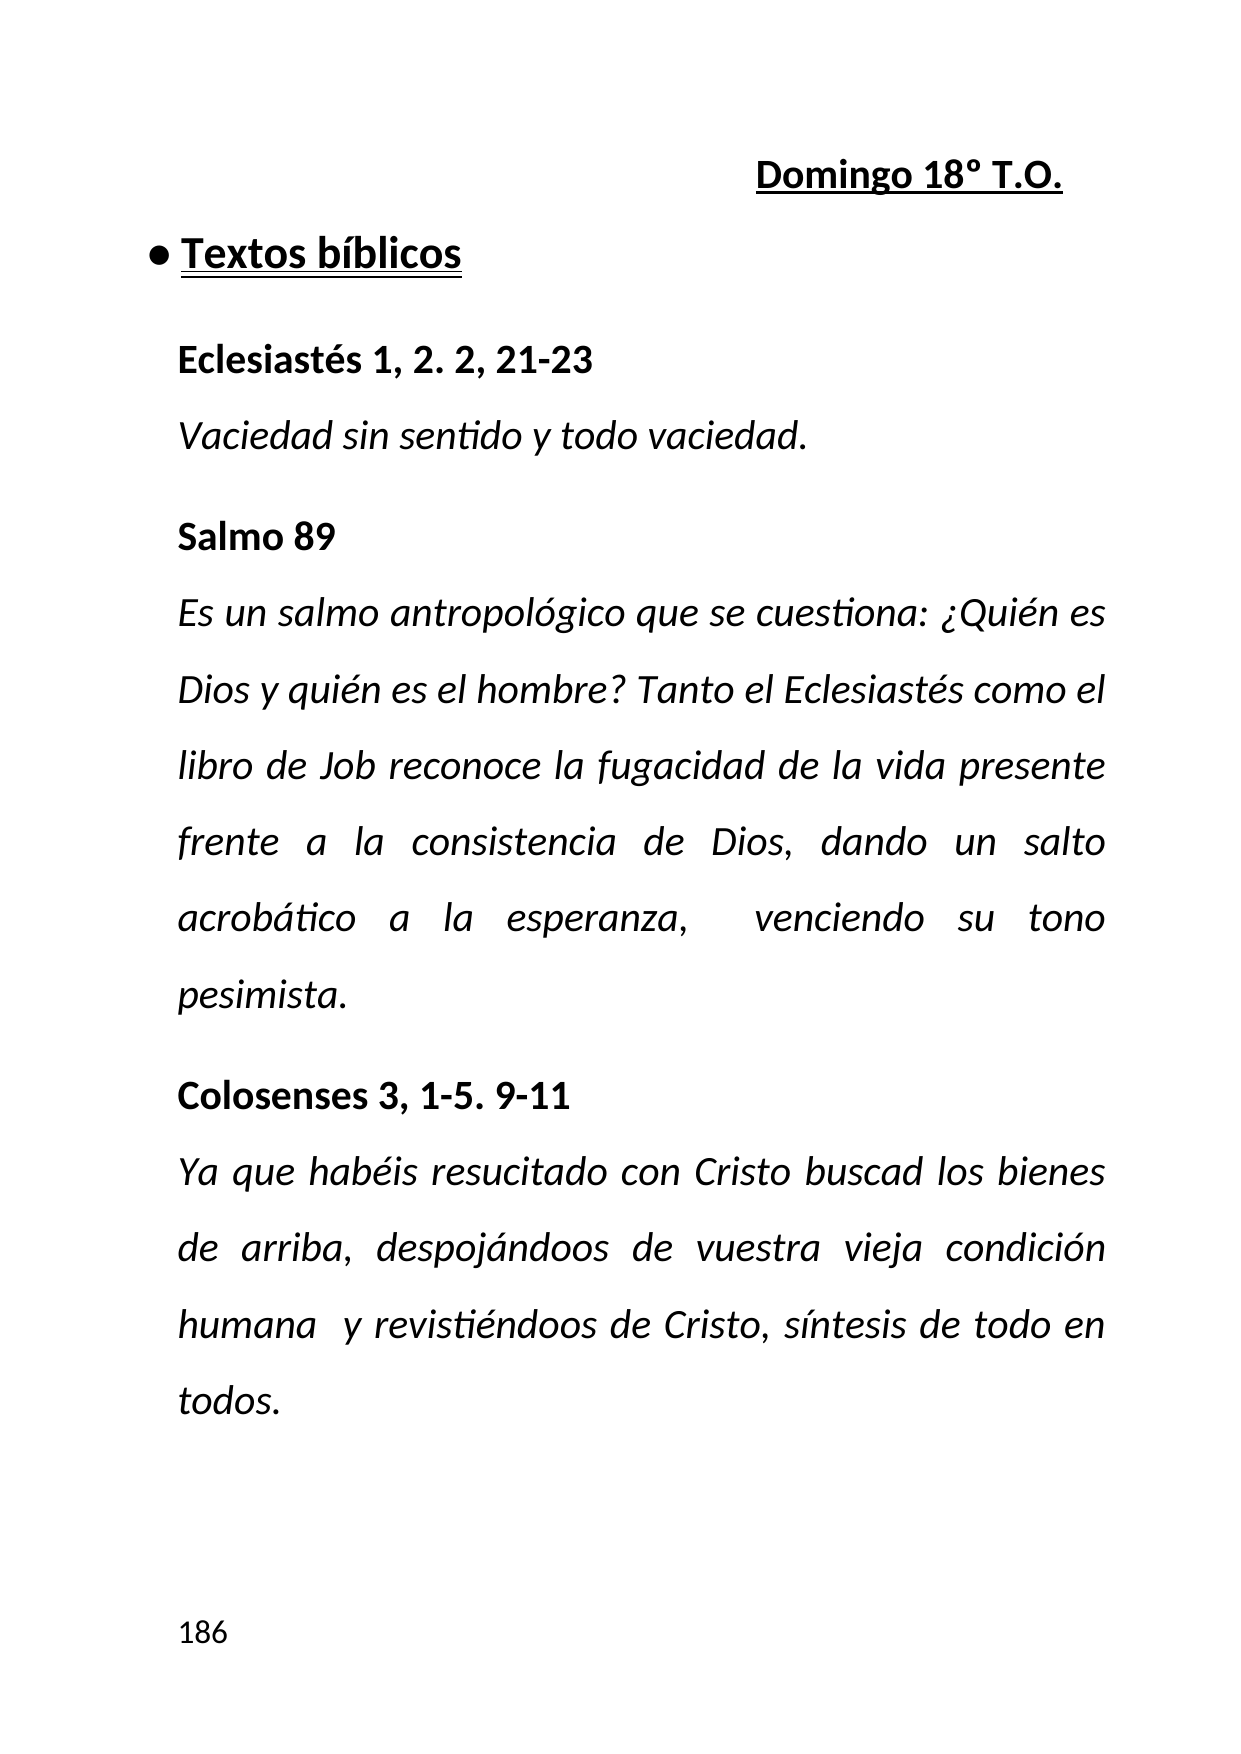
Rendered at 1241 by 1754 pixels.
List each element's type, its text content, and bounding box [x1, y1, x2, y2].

text Es un salmo antropológico que se cuestiona: ¿Quién es Dios y quién es el hombre? Tanto el Eclesiastés como el libro de Job reconoce la fugacidad de la vida presente frente a la consistencia de Dios, dando un salto acrobático a la esperanza, venciendo su tono pesimista. [177, 586, 1107, 1018]
text • Textos bíblicos [148, 224, 1063, 280]
text Eclesiastés 1, 2. 2, 21-23 [177, 333, 1107, 383]
text Domingo 18º T.O. [222, 148, 1063, 198]
text Salmo 89 [177, 510, 1107, 561]
text Ya que habéis resucitado con Cristo buscad los bienes de arriba, despojándoos de vuestra vieja condición humana y revistiéndoos de Cristo, síntesis de todo en todos. [177, 1145, 1107, 1425]
text Vaciedad sin sentido y todo vaciedad. [177, 409, 1107, 460]
text Colosenses 3, 1-5. 9-11 [177, 1069, 1107, 1120]
